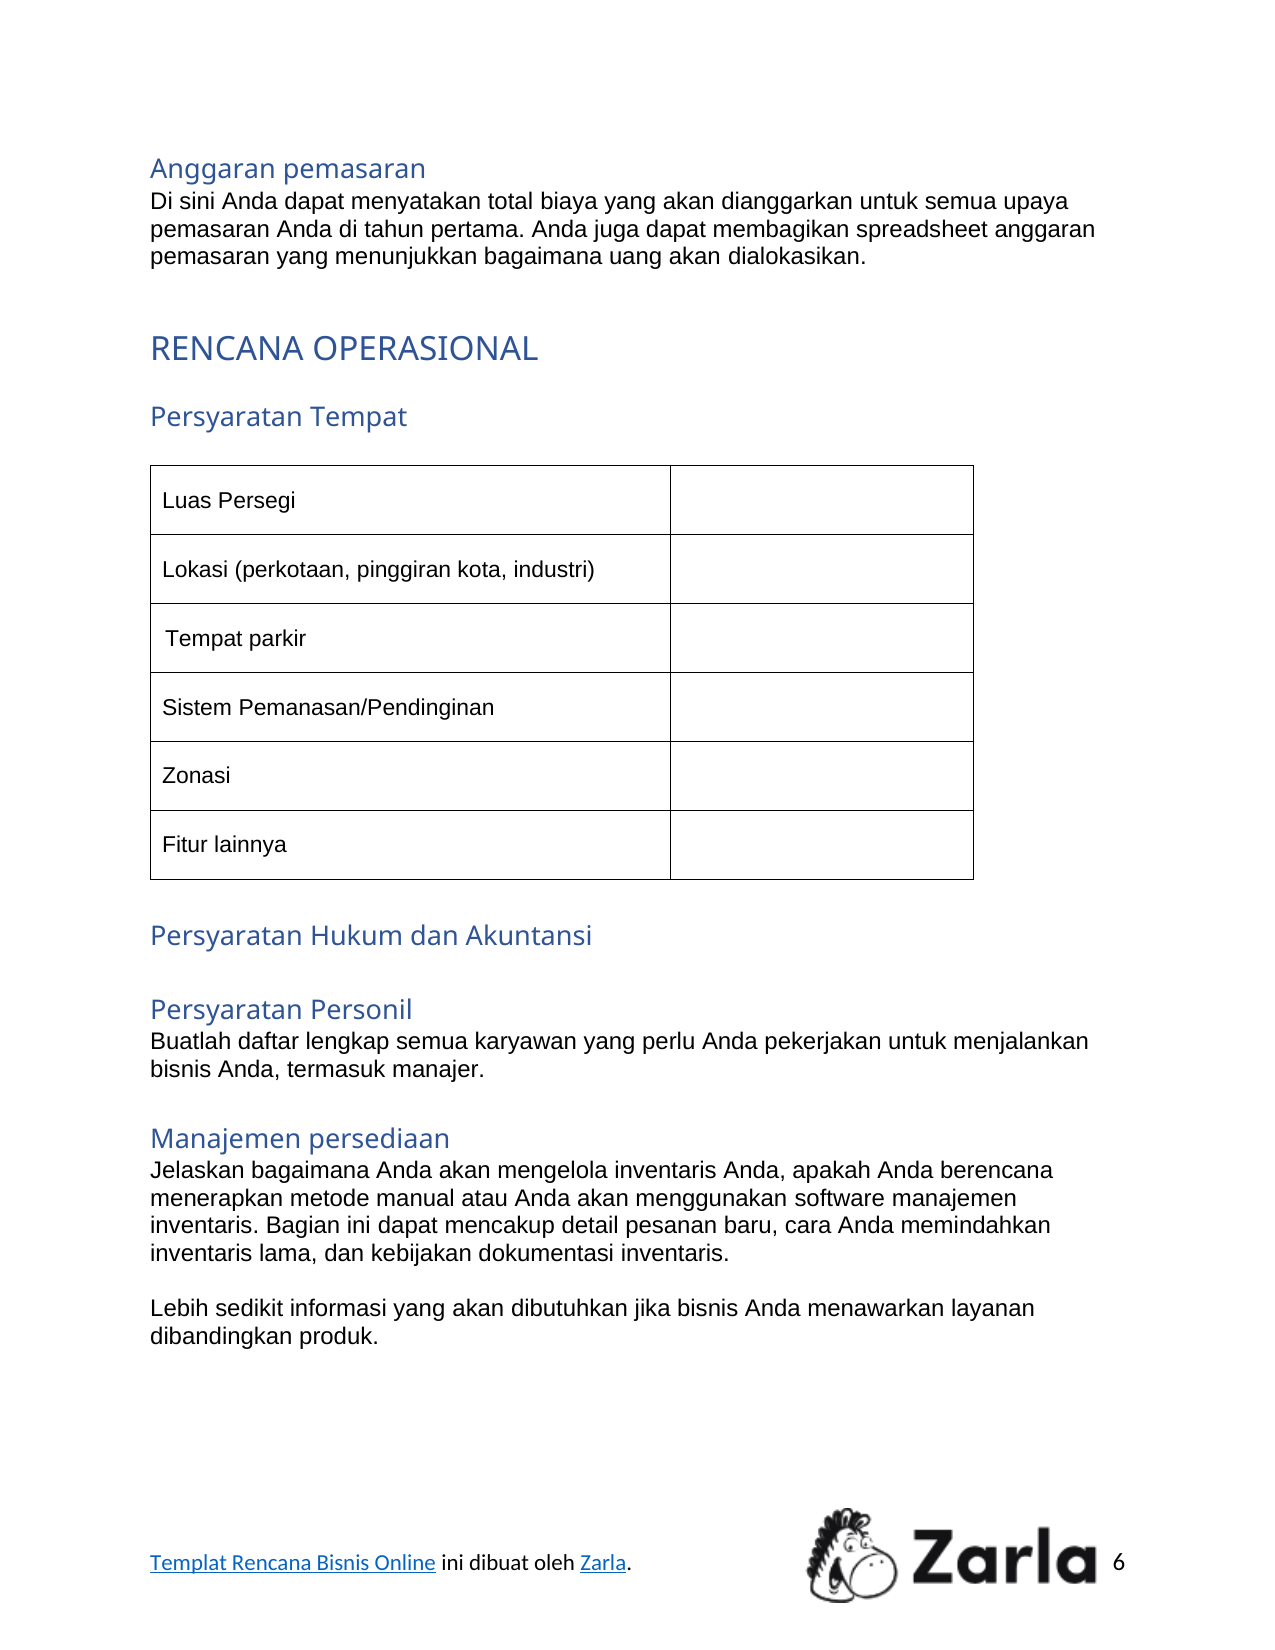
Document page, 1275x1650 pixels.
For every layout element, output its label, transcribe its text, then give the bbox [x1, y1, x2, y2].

table_cell [671, 604, 973, 672]
text Lebih sedikit informasi yang akan dibutuhkan jika bisnis Anda menawarkan layanan dibandingkan produk. [150, 1294, 1125, 1349]
table_cell Tempat parkir [151, 604, 670, 672]
table_cell [671, 673, 973, 741]
table_cell Sistem Pemanasan/Pendinginan [151, 673, 670, 741]
text RENCANA OPERASIONAL [150, 325, 1125, 370]
table_cell Lokasi (perkotaan, pinggiran kota, industri) [151, 535, 670, 603]
table_cell [671, 535, 973, 603]
text Di sini Anda dapat menyatakan total biaya yang akan dianggarkan untuk semua upaya pemasaran Anda di tahun pertama. Anda juga dapat membagikan spreadsheet anggaran pemasaran yang menunjukkan bagaimana uang akan dialokasikan. [150, 187, 1125, 270]
table_cell Zonasi [151, 742, 670, 809]
text Persyaratan Hukum dan Akuntansi [150, 879, 1125, 953]
text Manajemen persediaan [150, 1082, 1125, 1156]
table_header [671, 466, 973, 534]
text Buatlah daftar lengkap semua karyawan yang perlu Anda pekerjakan untuk menjalankan bisnis Anda, termasuk manajer. [150, 1027, 1125, 1082]
table_cell [671, 742, 973, 809]
table_cell Fitur lainnya [151, 811, 670, 878]
picture [795, 1508, 1108, 1603]
text Persyaratan Tempat [150, 370, 1125, 435]
table_header Luas Persegi [151, 466, 670, 534]
text Persyaratan Personil [150, 953, 1125, 1027]
text Anggaran pemasaran [150, 150, 1125, 187]
text Jelaskan bagaimana Anda akan mengelola inventaris Anda, apakah Anda berencana menerapkan metode manual atau Anda akan menggunakan software manajemen inventaris. Bagian ini dapat mencakup detail pesanan baru, cara Anda memindahkan inventaris lama, dan kebijakan dokumentasi inventaris. [150, 1156, 1125, 1266]
table_cell [671, 811, 973, 878]
